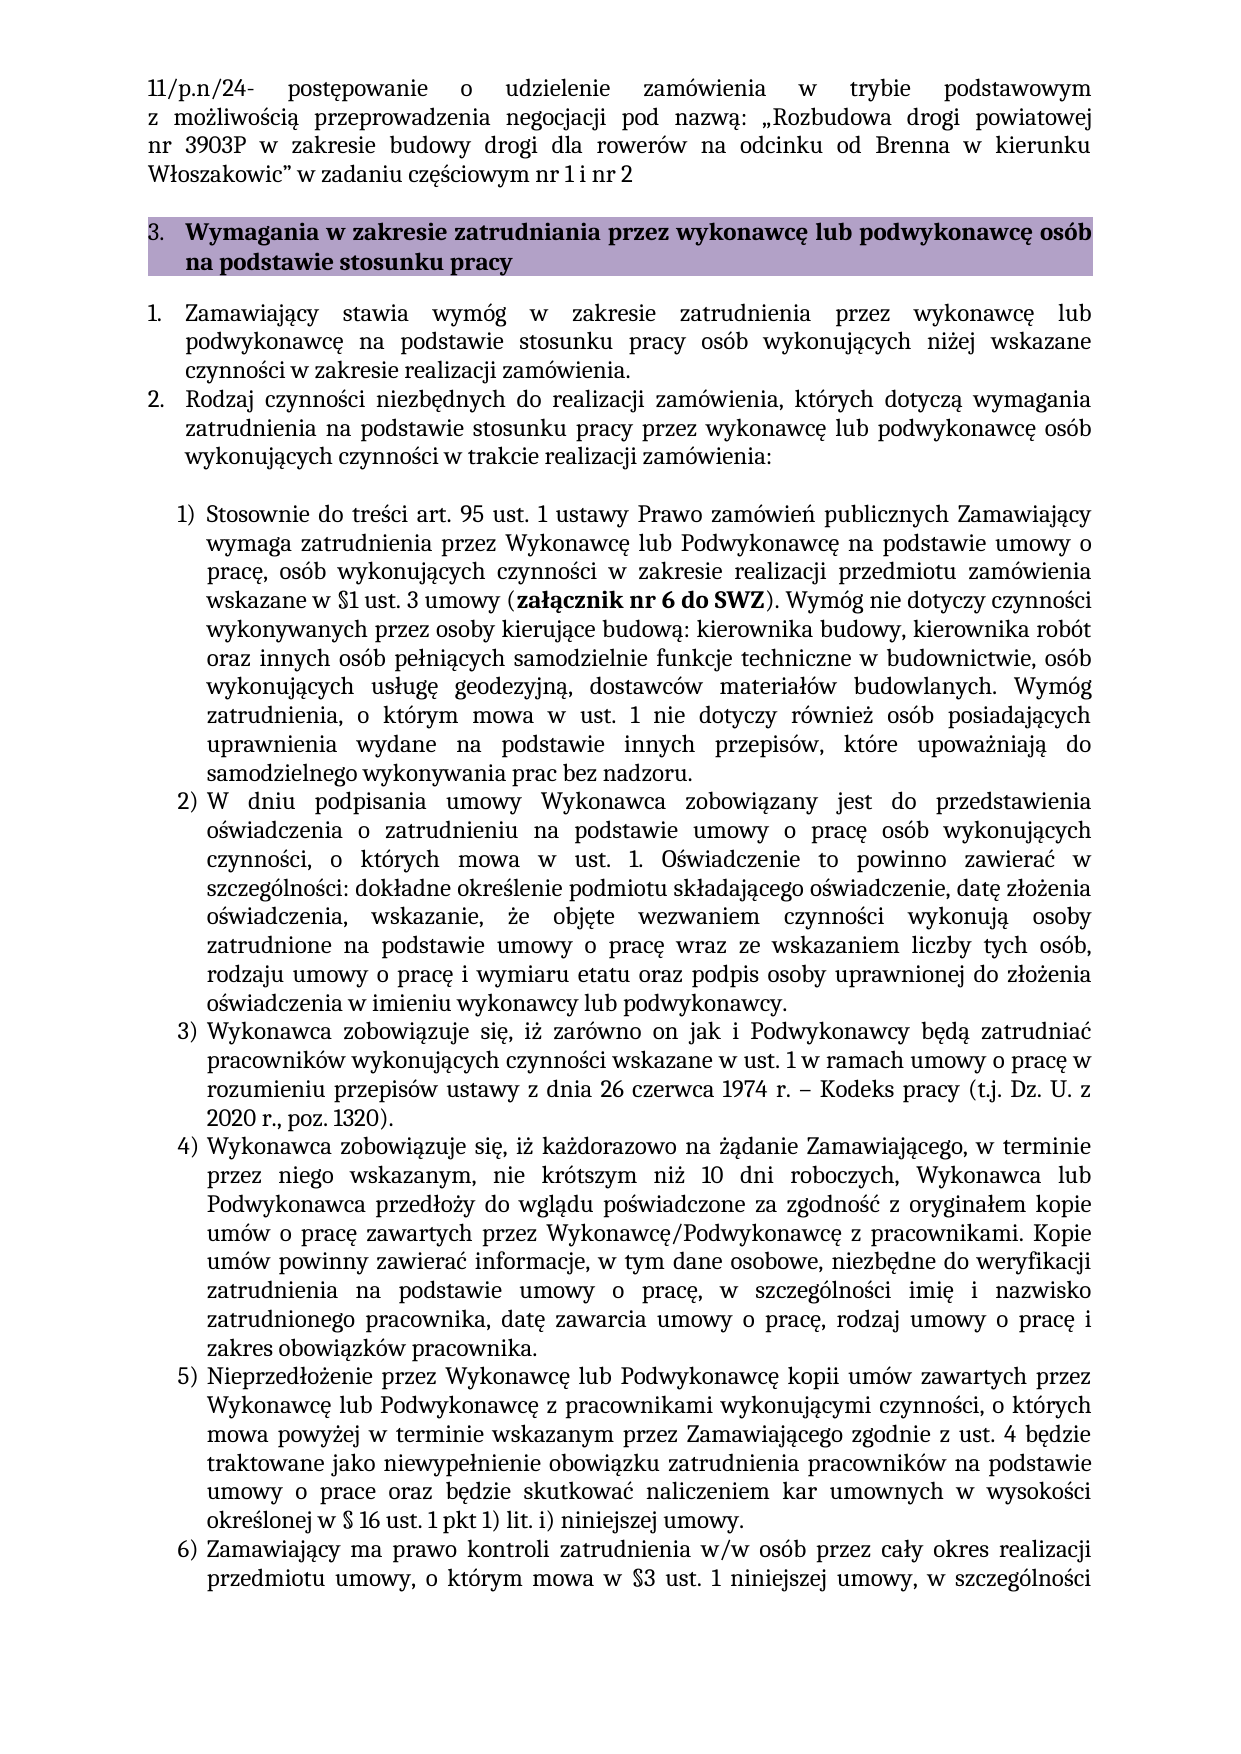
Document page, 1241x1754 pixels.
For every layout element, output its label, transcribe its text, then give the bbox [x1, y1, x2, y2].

list Zamawiający stawia wymóg w zakresie zatrudnienia przez wykonawcę lub podwykonawcę na podstawie stosunku pracy osób wykonujących niżej wskazane czynności w zakresie realizacji zamówienia. [148, 298, 1093, 385]
list Wykonawca zobowiązuje się, iż zarówno on jak i Podwykonawcy będą zatrudniać pracowników wykonujących czynności wskazane w ust. 1 w ramach umowy o pracę w rozumieniu przepisów ustawy z dnia 26 czerwca 1974 r. – Kodeks pracy (t.j. Dz. U. z 2020 r., poz. 1320). [177, 1017, 1093, 1132]
list Stosownie do treści art. 95 ust. 1 ustawy Prawo zamówień publicznych Zamawiający wymaga zatrudnienia przez Wykonawcę lub Podwykonawcę na podstawie umowy o pracę, osób wykonujących czynności w zakresie realizacji przedmiotu zamówienia wskazane w §1 ust. 3 umowy (załącznik nr 6 do SWZ). Wymóg nie dotyczy czynności wykonywanych przez osoby kierujące budową: kierownika budowy, kierownika robót oraz innych osób pełniących samodzielnie funkcje techniczne w budownictwie, osób wykonujących usługę geodezyjną, dostawców materiałów budowlanych. Wymóg zatrudnienia, o którym mowa w ust. 1 nie dotyczy również osób posiadających uprawnienia wydane na podstawie innych przepisów, które upoważniają do samodzielnego wykonywania prac bez nadzoru. [177, 500, 1093, 787]
list Rodzaj czynności niezbędnych do realizacji zamówienia, których dotyczą wymagania zatrudnienia na podstawie stosunku pracy przez wykonawcę lub podwykonawcę osób wykonujących czynności w trakcie realizacji zamówienia: [148, 385, 1093, 471]
list Wykonawca zobowiązuje się, iż każdorazowo na żądanie Zamawiającego, w terminie przez niego wskazanym, nie krótszym niż 10 dni roboczych, Wykonawca lub Podwykonawca przedłoży do wglądu poświadczone za zgodność z oryginałem kopie umów o pracę zawartych przez Wykonawcę/Podwykonawcę z pracownikami. Kopie umów powinny zawierać informacje, w tym dane osobowe, niezbędne do weryfikacji zatrudnienia na podstawie umowy o pracę, w szczególności imię i nazwisko zatrudnionego pracownika, datę zawarcia umowy o pracę, rodzaj umowy o pracę i zakres obowiązków pracownika. [177, 1132, 1093, 1362]
list Wymagania w zakresie zatrudniania przez wykonawcę lub podwykonawcę osób na podstawie stosunku pracy [148, 217, 1093, 276]
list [177, 1535, 1093, 1592]
list Nieprzedłożenie przez Wykonawcę lub Podwykonawcę kopii umów zawartych przez Wykonawcę lub Podwykonawcę z pracownikami wykonującymi czynności, o których mowa powyżej w terminie wskazanym przez Zamawiającego zgodnie z ust. 4 będzie traktowane jako niewypełnienie obowiązku zatrudnienia pracowników na podstawie umowy o prace oraz będzie skutkować naliczeniem kar umownych w wysokości określonej w § 16 ust. 1 pkt 1) lit. i) niniejszej umowy. [177, 1362, 1093, 1535]
list W dniu podpisania umowy Wykonawca zobowiązany jest do przedstawienia oświadczenia o zatrudnieniu na podstawie umowy o pracę osób wykonujących czynności, o których mowa w ust. 1. Oświadczenie to powinno zawierać w szczególności: dokładne określenie podmiotu składającego oświadczenie, datę złożenia oświadczenia, wskazanie, że objęte wezwaniem czynności wykonują osoby zatrudnione na podstawie umowy o pracę wraz ze wskazaniem liczby tych osób, rodzaju umowy o pracę i wymiaru etatu oraz podpis osoby uprawnionej do złożenia oświadczenia w imieniu wykonawcy lub podwykonawcy. [177, 787, 1093, 1017]
